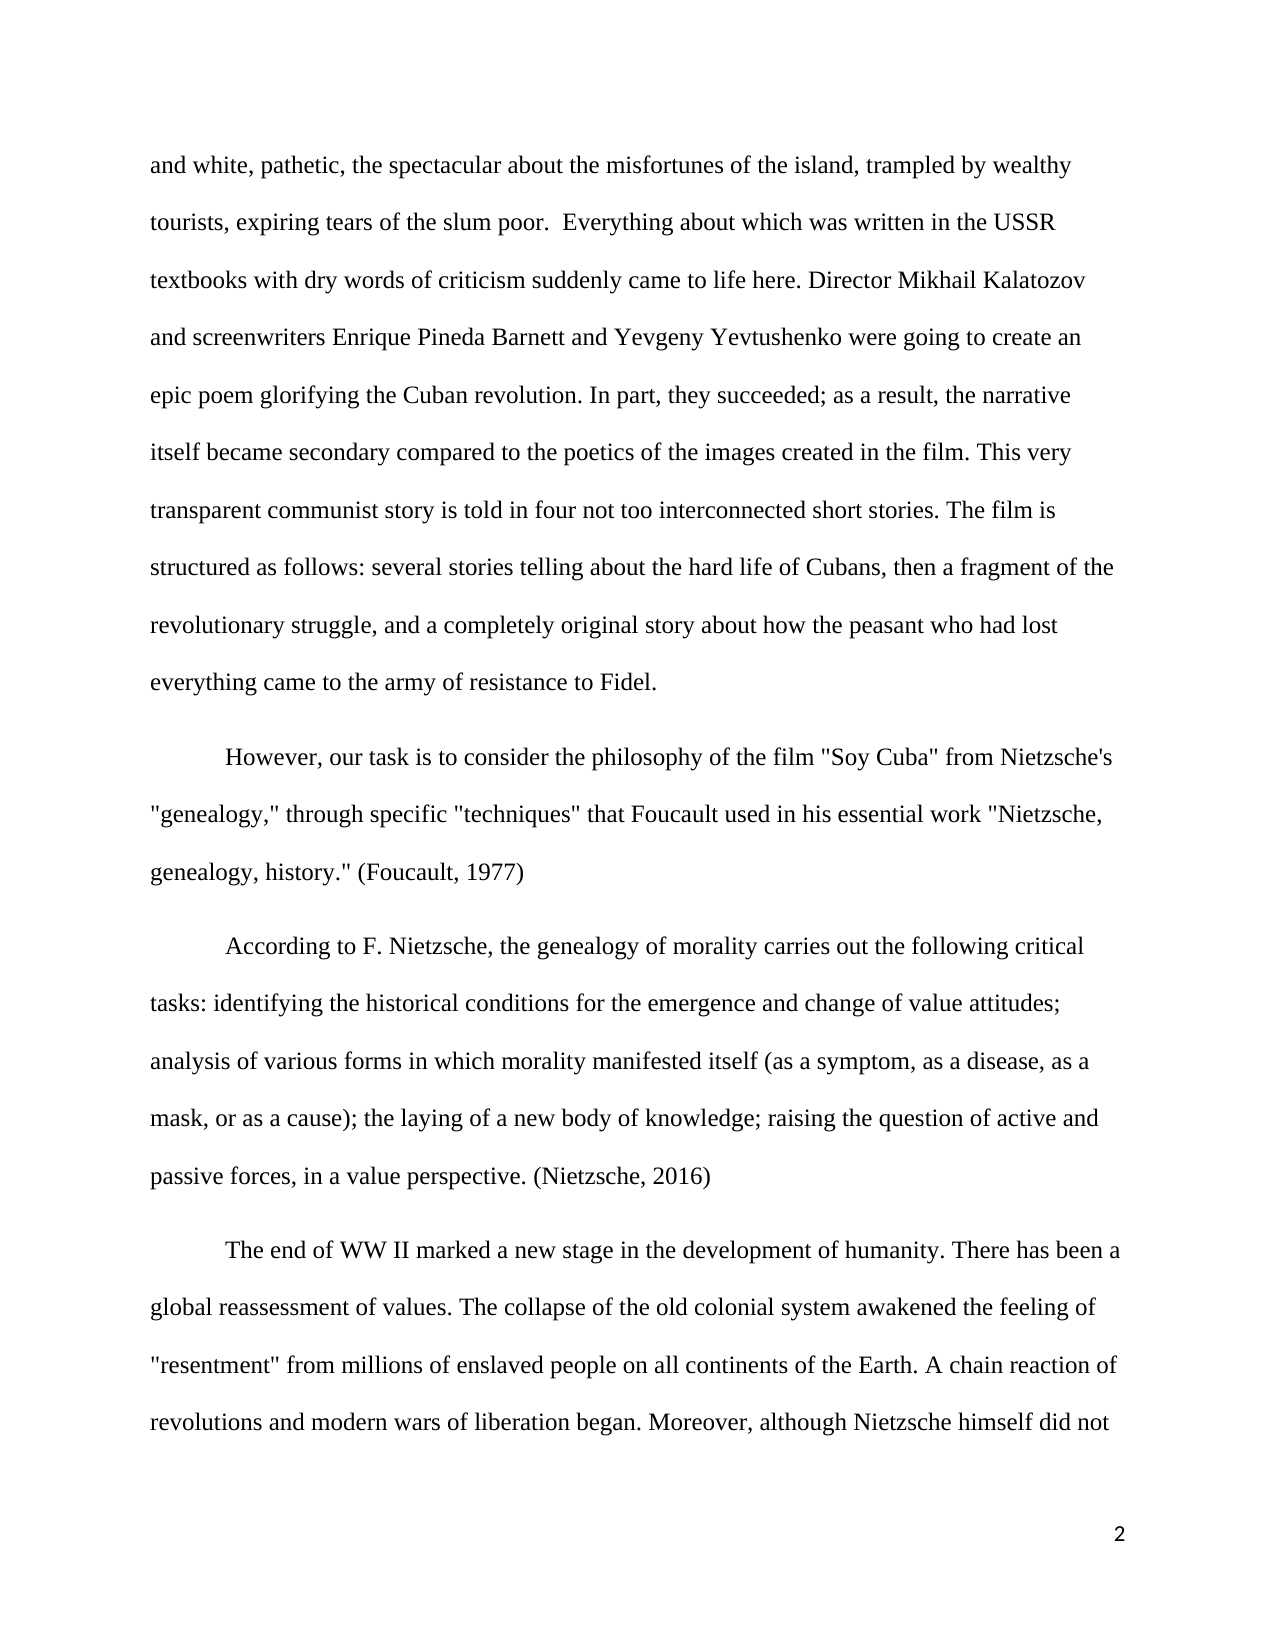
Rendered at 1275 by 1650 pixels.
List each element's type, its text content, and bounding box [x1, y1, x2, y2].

text According to F. Nietzsche, the genealogy of morality carries out the following critical tasks: identifying the historical conditions for the emergence and change of value attitudes; analysis of various forms in which morality manifested itself (as a symptom, as a disease, as a mask, or as a cause); the laying of a new body of knowledge; raising the question of active and passive forces, in a value perspective. [150, 931, 1125, 1189]
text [150, 150, 1125, 696]
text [150, 1235, 1125, 1436]
text However, our task is to consider the philosophy of the film "Soy Cuba" from Nietzsche's "genealogy," through specific "techniques" that Foucault used in his essential work "Nietzsche, genealogy, history." [150, 742, 1125, 885]
